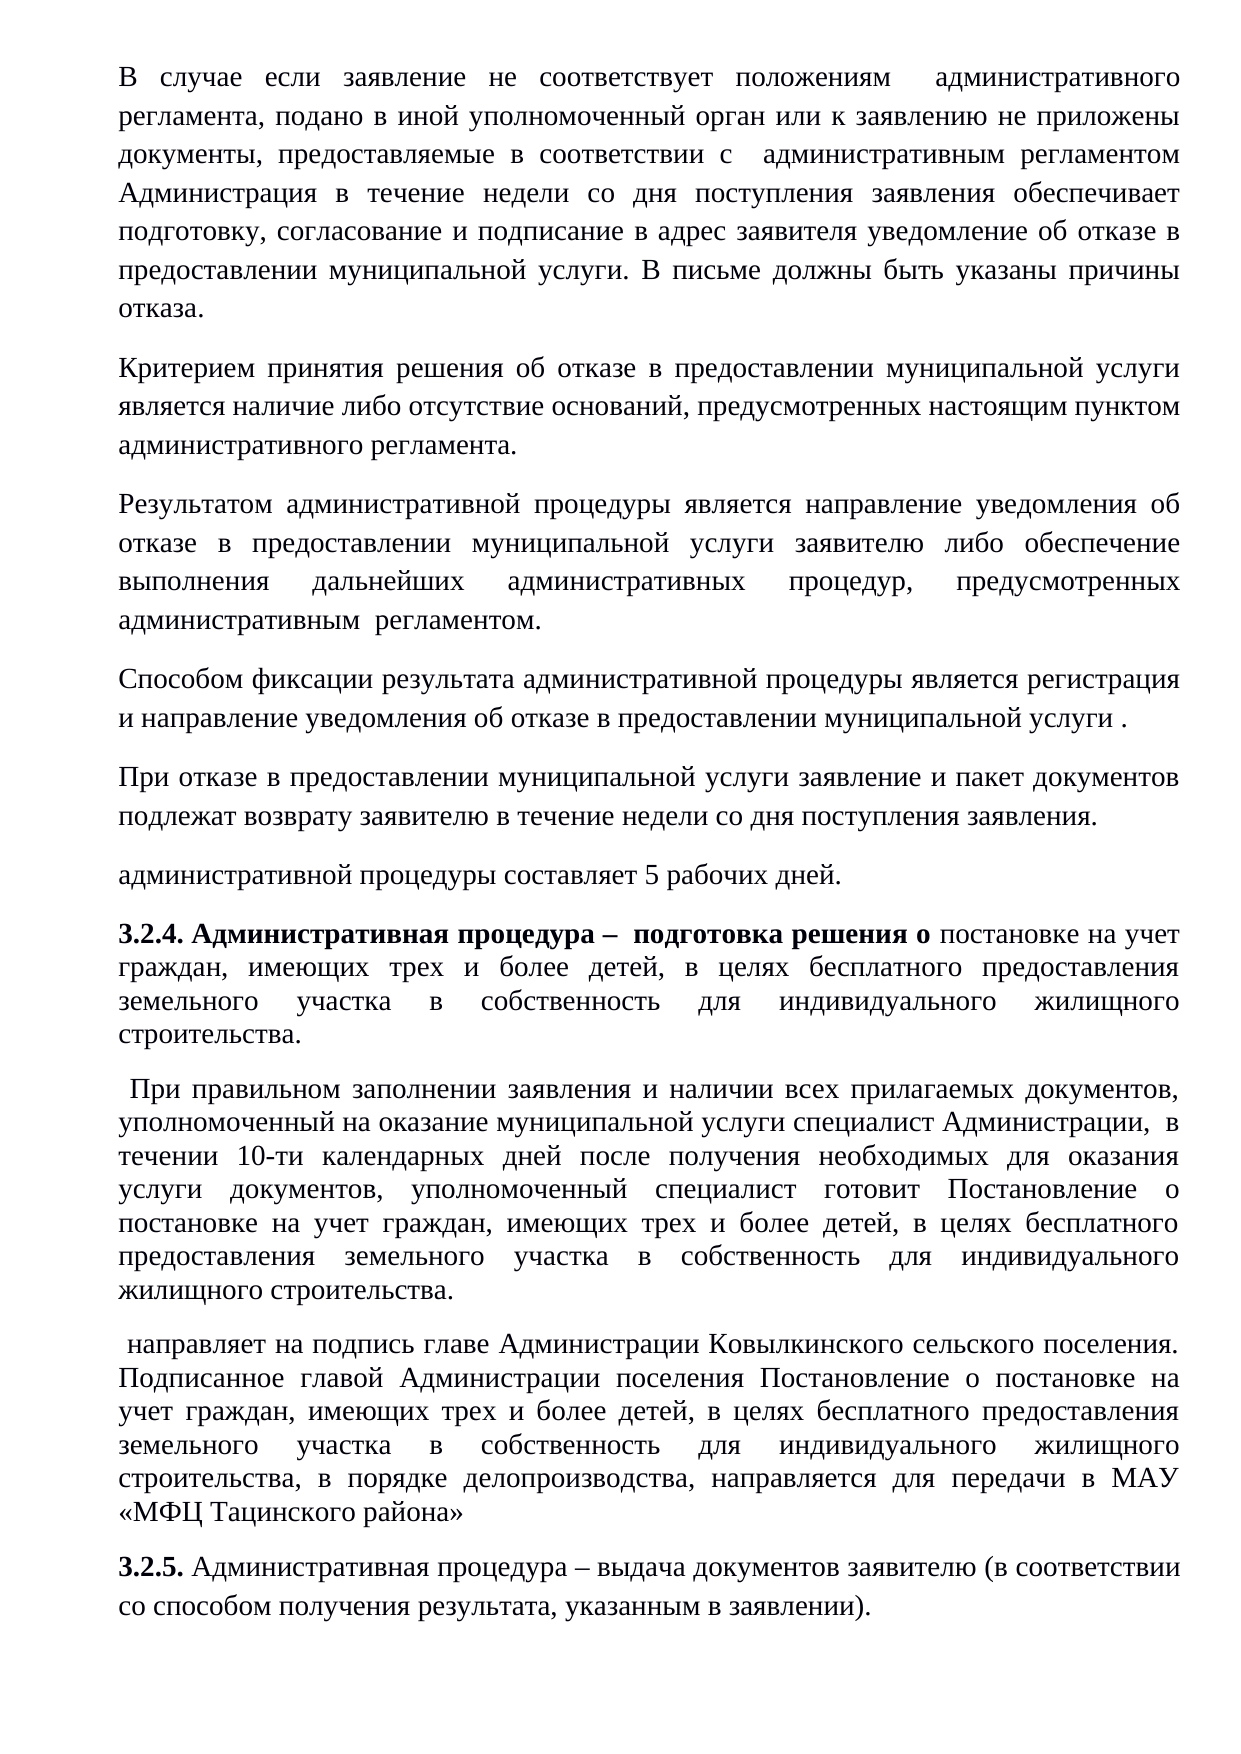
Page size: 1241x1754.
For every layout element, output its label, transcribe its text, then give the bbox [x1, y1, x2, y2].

text При отказе в предоставлении муниципальной услуги заявление и пакет документов подлежат возврату заявителю в течение недели со дня поступления заявления. [118, 759, 1181, 831]
text Критерием принятия решения об отказе в предоставлении муниципальной услуги является наличие либо отсутствие оснований, предусмотренных настоящим пунктом административного регламента. [118, 350, 1181, 460]
text направляет на подпись главе Администрации Ковылкинского сельского поселения. Подписанное главой Администрации поселения Постановление о постановке на учет граждан, имеющих трех и более детей, в целях бесплатного предоставления земельного участка в собственность для индивидуального жилищного строительства, в порядке делопроизводства, направляется для передачи в МАУ «МФЦ Тацинского района» [118, 1327, 1180, 1528]
text административной процедуры составляет 5 рабочих дней. [118, 857, 1181, 891]
text 3.2.4. Административная процедура – подготовка решения о постановке на учет граждан, имеющих трех и более детей, в целях бесплатного предоставления земельного участка в собственность для индивидуального жилищного строительства. [118, 916, 1180, 1051]
text При правильном заполнении заявления и наличии всех прилагаемых документов, уполномоченный на оказание муниципальной услуги специалист Администрации, в течении 10-ти календарных дней после получения необходимых для оказания услуги документов, уполномоченный специалист готовит Постановление о постановке на учет граждан, имеющих трех и более детей, в целях бесплатного предоставления земельного участка в собственность для индивидуального жилищного строительства. [118, 1071, 1180, 1306]
text 3.2.5. Административная процедура – выдача документов заявителю (в соответствии со способом получения результата, указанным в заявлении). [118, 1549, 1181, 1621]
text В случае если заявление не соответствует положениям административного регламента, подано в иной уполномоченный орган или к заявлению не приложены документы, предоставляемые в соответствии с административным регламентом Администрация в течение недели со дня поступления заявления обеспечивает подготовку, согласование и подписание в адрес заявителя уведомление об отказе в предоставлении муниципальной услуги. В письме должны быть указаны причины отказа. [118, 59, 1181, 324]
text Результатом административной процедуры является направление уведомления об отказе в предоставлении муниципальной услуги заявителю либо обеспечение выполнения дальнейших административных процедур, предусмотренных административным регламентом. [118, 486, 1181, 635]
text Способом фиксации результата административной процедуры является регистрация и направление уведомления об отказе в предоставлении муниципальной услуги . [118, 661, 1181, 733]
